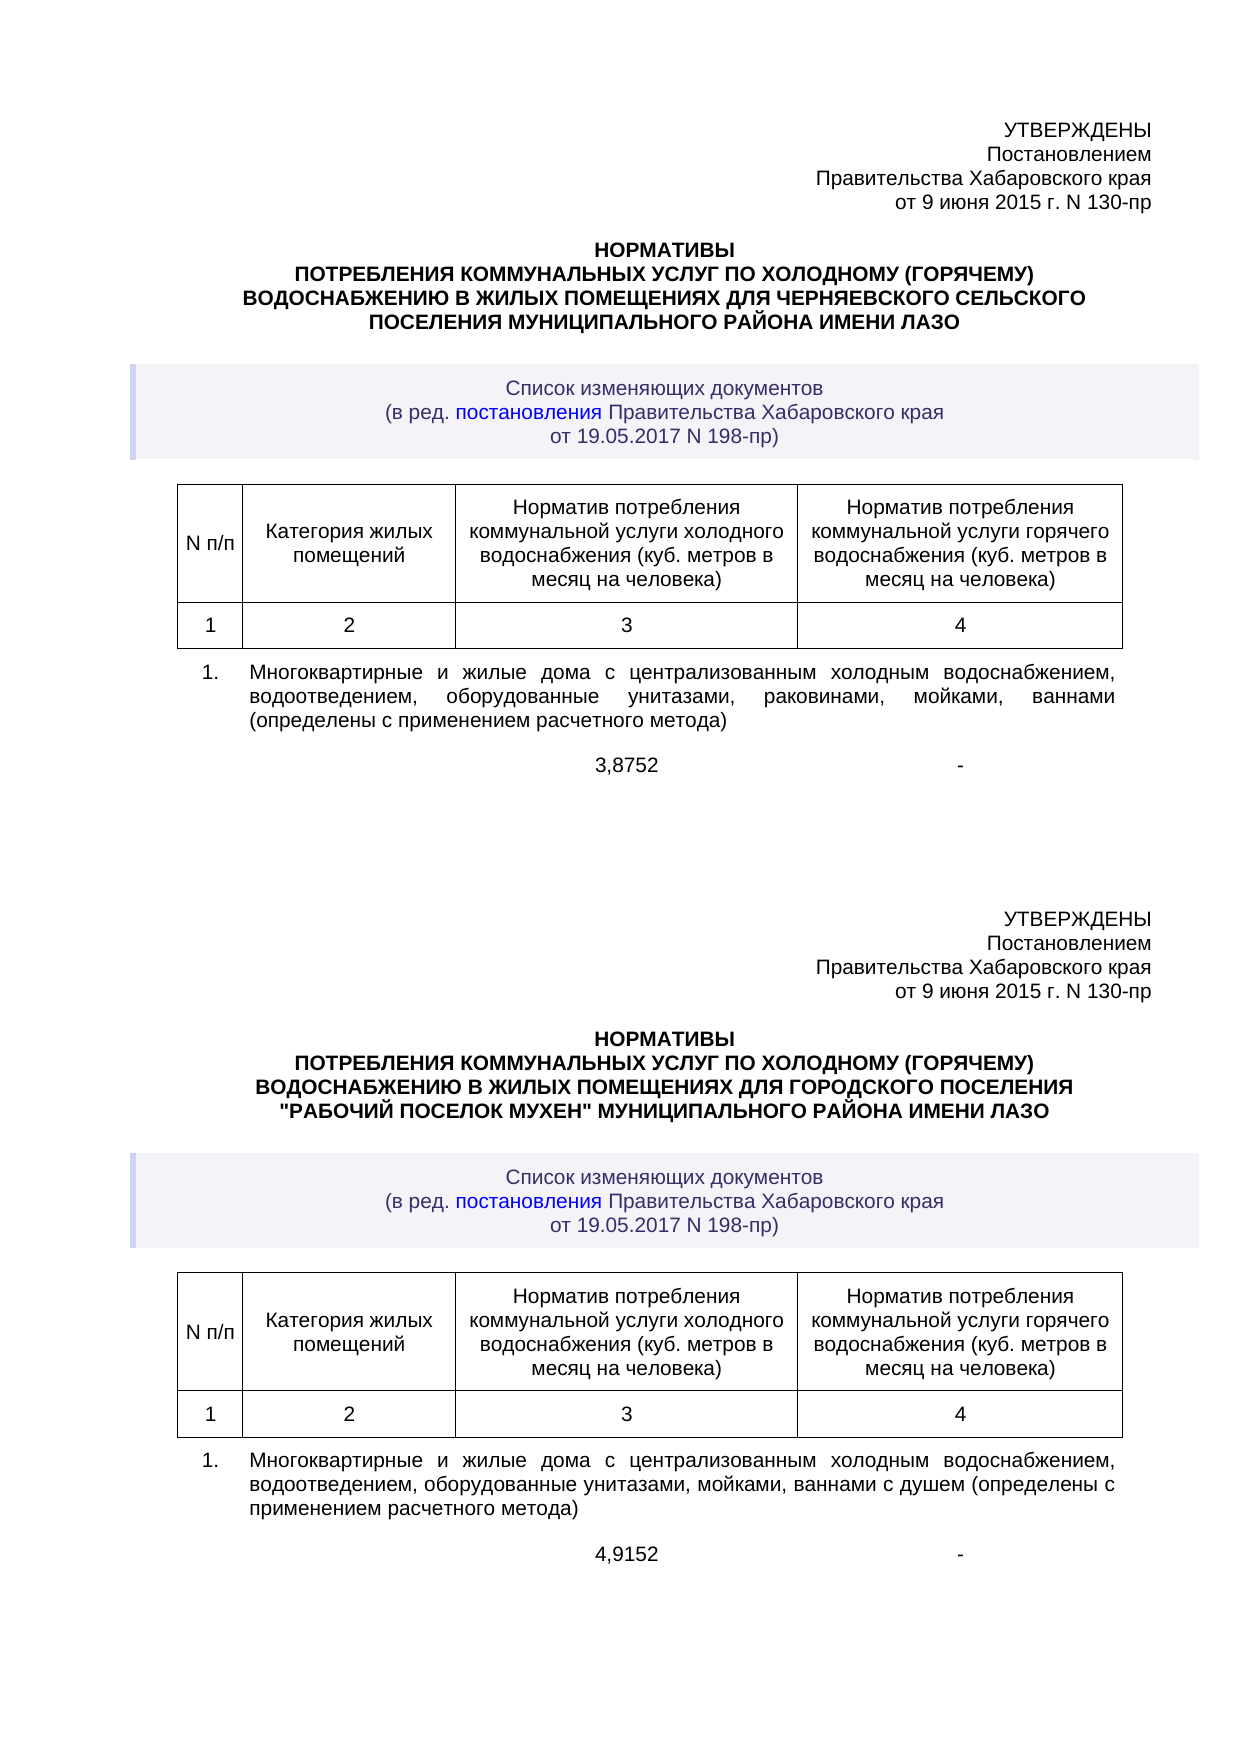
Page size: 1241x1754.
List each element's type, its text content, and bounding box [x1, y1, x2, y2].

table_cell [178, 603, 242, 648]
title ПОТРЕБЛЕНИЯ КОММУНАЛЬНЫХ УСЛУГ ПО ХОЛОДНОМУ (ГОРЯЧЕМУ) [177, 1051, 1152, 1075]
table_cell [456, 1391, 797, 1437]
text УТВЕРЖДЕНЫ [177, 118, 1152, 142]
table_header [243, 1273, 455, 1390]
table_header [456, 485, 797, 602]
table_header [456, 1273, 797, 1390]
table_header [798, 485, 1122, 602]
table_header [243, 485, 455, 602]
text Постановлением [177, 931, 1152, 955]
title "РАБОЧИЙ ПОСЕЛОК МУХЕН" МУНИЦИПАЛЬНОГО РАЙОНА ИМЕНИ ЛАЗО [177, 1099, 1152, 1123]
text Правительства Хабаровского края [177, 955, 1152, 979]
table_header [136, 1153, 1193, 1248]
title ПОТРЕБЛЕНИЯ КОММУНАЛЬНЫХ УСЛУГ ПО ХОЛОДНОМУ (ГОРЯЧЕМУ) [177, 262, 1152, 286]
text от 9 июня 2015 г. N 130-пр [177, 190, 1152, 214]
text Правительства Хабаровского края [177, 166, 1152, 190]
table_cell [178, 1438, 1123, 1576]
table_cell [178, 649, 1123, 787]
title ПОСЕЛЕНИЯ МУНИЦИПАЛЬНОГО РАЙОНА ИМЕНИ ЛАЗО [177, 310, 1152, 334]
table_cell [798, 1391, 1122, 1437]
text от 9 июня 2015 г. N 130-пр [177, 979, 1152, 1003]
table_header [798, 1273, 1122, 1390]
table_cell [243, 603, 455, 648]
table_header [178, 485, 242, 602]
title НОРМАТИВЫ [177, 1027, 1152, 1051]
title НОРМАТИВЫ [177, 238, 1152, 262]
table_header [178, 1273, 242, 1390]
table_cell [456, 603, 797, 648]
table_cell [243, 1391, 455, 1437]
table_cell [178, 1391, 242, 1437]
text УТВЕРЖДЕНЫ [177, 907, 1152, 931]
text Постановлением [177, 142, 1152, 166]
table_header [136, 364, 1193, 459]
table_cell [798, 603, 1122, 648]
title ВОДОСНАБЖЕНИЮ В ЖИЛЫХ ПОМЕЩЕНИЯХ ДЛЯ ГОРОДСКОГО ПОСЕЛЕНИЯ [177, 1075, 1152, 1099]
title ВОДОСНАБЖЕНИЮ В ЖИЛЫХ ПОМЕЩЕНИЯХ ДЛЯ ЧЕРНЯЕВСКОГО СЕЛЬСКОГО [177, 286, 1152, 310]
